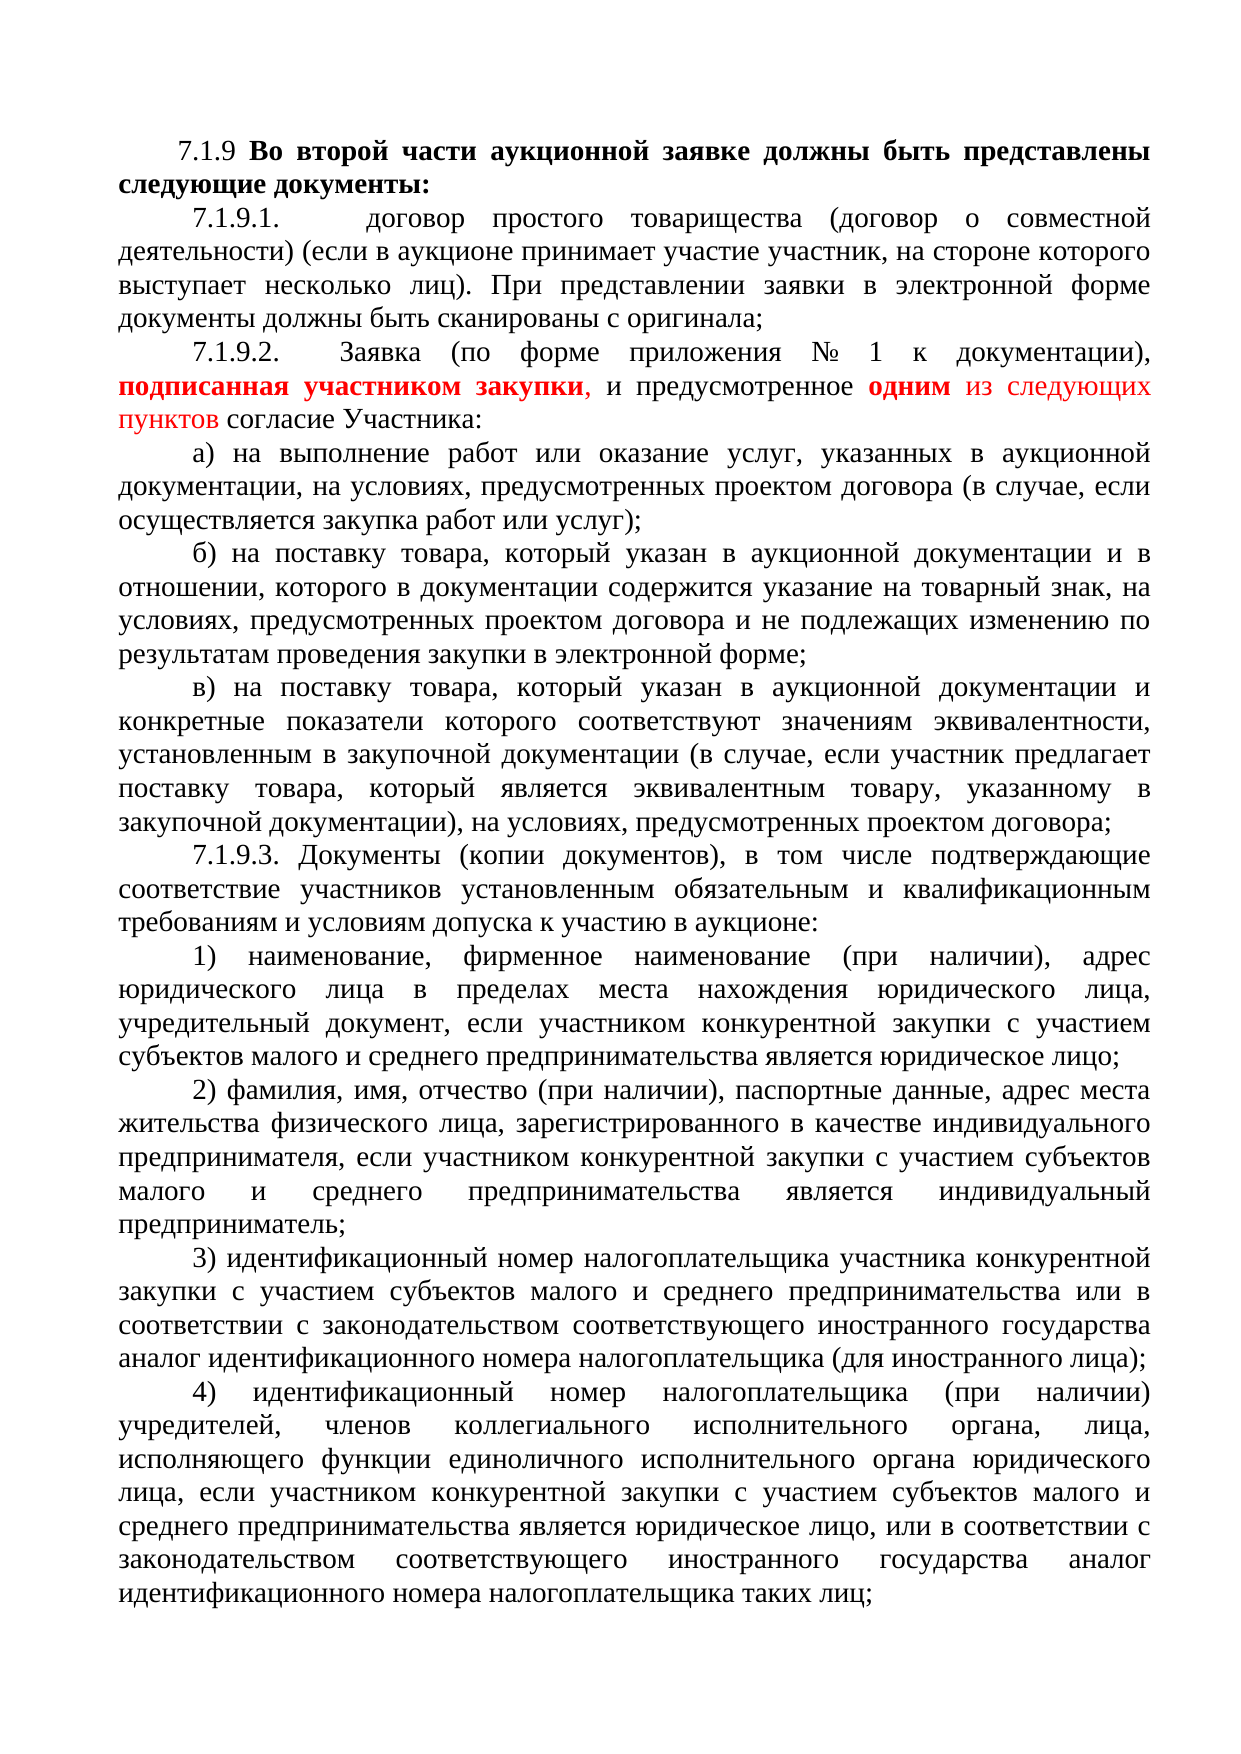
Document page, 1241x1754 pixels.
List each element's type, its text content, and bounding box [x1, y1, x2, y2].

text 2) фамилия, имя, отчество (при наличии), паспортные данные, адрес места жительства физического лица, зарегистрированного в качестве индивидуального предпринимателя, если участником конкурентной закупки с участием субъектов малого и среднего предпринимательства является индивидуальный предприниматель; [118, 1072, 1152, 1240]
text 7.1.9.3. Документы (копии документов), в том числе подтверждающие соответствие участников установленным обязательным и квалификационным требованиям и условиям допуска к участию в аукционе: [118, 837, 1152, 938]
text а) на выполнение работ или оказание услуг, указанных в аукционной документации, на условиях, предусмотренных проектом договора (в случае, если осуществляется закупка работ или услуг); [118, 435, 1152, 535]
text 3) идентификационный номер налогоплательщика участника конкурентной закупки с участием субъектов малого и среднего предпринимательства или в соответствии с законодательством соответствующего иностранного государства аналог идентификационного номера налогоплательщика (для иностранного лица); [118, 1240, 1152, 1374]
text 1) наименование, фирменное наименование (при наличии), адрес юридического лица в пределах места нахождения юридического лица, учредительный документ, если участником конкурентной закупки с участием субъектов малого и среднего предпринимательства является юридическое лицо; [118, 938, 1152, 1072]
text б) на поставку товара, который указан в аукционной документации и в отношении, которого в документации содержится указание на товарный знак, на условиях, предусмотренных проектом договора и не подлежащих изменению по результатам проведения закупки в электронной форме; [118, 535, 1152, 669]
text 4) идентификационный номер налогоплательщика (при наличии) учредителей, членов коллегиального исполнительного органа, лица, исполняющего функции единоличного исполнительного органа юридического лица, если участником конкурентной закупки с участием субъектов малого и среднего предпринимательства является юридическое лицо, или в соответствии с законодательством соответствующего иностранного государства аналог идентификационного номера налогоплательщика таких лиц; [118, 1374, 1152, 1609]
text в) на поставку товара, который указан в аукционной документации и конкретные показатели которого соответствуют значениям эквивалентности, установленным в закупочной документации (в случае, если участник предлагает поставку товара, который является эквивалентным товару, указанному в закупочной документации), на условиях, предусмотренных проектом договора; [118, 669, 1152, 837]
text 7.1.9 Во второй части аукционной заявке должны быть представлены следующие документы: [118, 133, 1152, 200]
list Заявка (по форме приложения № 1 к документации), подписанная участником закупки, и предусмотренное одним из следующих пунктов согласие Участника: [118, 334, 1152, 435]
list договор простого товарищества (договор о совместной деятельности) (если в аукционе принимает участие участник, на стороне которого выступает несколько лиц). При представлении заявки в электронной форме документы должны быть сканированы с оригинала; [118, 200, 1152, 334]
